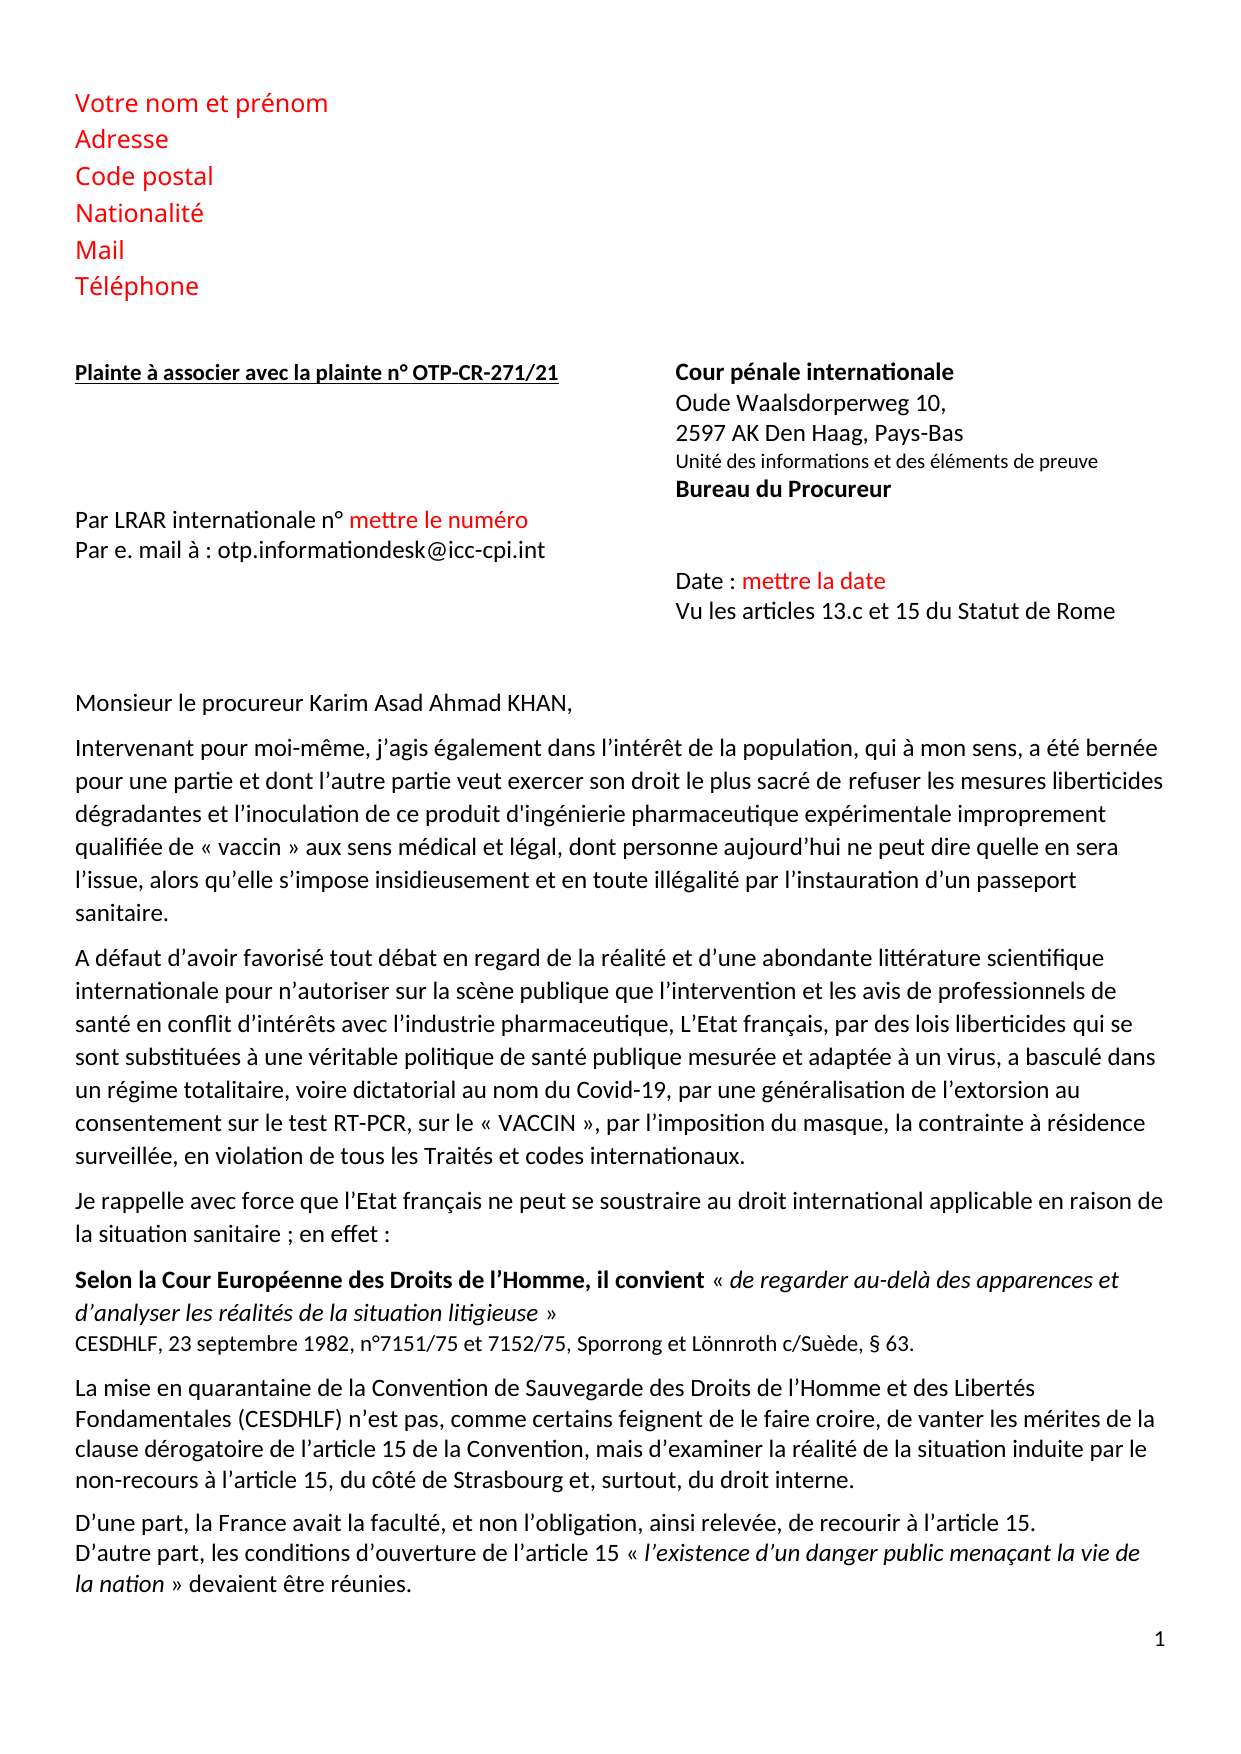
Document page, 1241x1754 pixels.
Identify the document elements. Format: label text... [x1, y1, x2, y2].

text Par LRAR internationale n° mettre le numéro [75, 504, 1165, 534]
text Je rappelle avec force que l’Etat français ne peut se soustraire au droit international applicable en raison de la situation sanitaire ; en effet : [75, 1185, 1165, 1249]
text Date : mettre la date [75, 565, 1165, 596]
text La mise en quarantaine de la Convention de Sauvegarde des Droits de l’Homme et des Libertés Fondamentales (CESDHLF) n’est pas, comme certains feignent de le faire croire, de vanter les mérites de la clause dérogatoire de l’article 15 de la Convention, mais d’examiner la réalité de la situation induite par le non-recours à l’article 15, du côté de Strasbourg et, surtout, du droit interne. [75, 1372, 1165, 1494]
text Nationalité [75, 196, 1065, 229]
text Code postal [75, 159, 1065, 193]
text Bureau du Procureur [75, 473, 1165, 504]
text Votre nom et prénom [75, 85, 1065, 119]
text Adresse [75, 122, 1065, 156]
text D’une part, la France avait la faculté, et non l’obligation, ainsi relevée, de recourir à l’article 15. [75, 1507, 1165, 1537]
text Par e. mail à : otp.informationdesk@icc-cpi.int [75, 534, 1165, 565]
text Téléphone [75, 269, 1065, 303]
text Oude Waalsdorperweg 10, [75, 387, 1165, 417]
text Plainte à associer avec la plainte n° OTP-CR-271/21 Cour pénale internationale [75, 356, 1165, 387]
text Unité des informations et des éléments de preuve [75, 448, 1165, 473]
text 2597 AK Den Haag, Pays-Bas [75, 417, 1165, 448]
text CESDHLF, 23 septembre 1982, n°7151/75 et 7152/75, Sporrong et Lönnroth c/Suède, § 63. [75, 1329, 1165, 1358]
text D’autre part, les conditions d’ouverture de l’article 15 « l’existence d’un danger public menaçant la vie de la nation » devaient être réunies. [75, 1537, 1165, 1598]
text Vu les articles 13.c et 15 du Statut de Rome [75, 596, 1165, 626]
text Mail [75, 232, 1065, 266]
text Intervenant pour moi-même, j’agis également dans l’intérêt de la population, qui à mon sens, a été bernée pour une partie et dont l’autre partie veut exercer son droit le plus sacré de refuser les mesures liberticides dégradantes et l’inoculation de ce produit d'ingénierie pharmaceutique expérimentale improprement qualifiée de « vaccin » aux sens médical et légal, dont personne aujourd’hui ne peut dire quelle en sera l’issue, alors qu’elle s’impose insidieusement et en toute illégalité par l’instauration d’un passeport sanitaire. [75, 732, 1165, 928]
text A défaut d’avoir favorisé tout débat en regard de la réalité et d’une abondante littérature scientifique internationale pour n’autoriser sur la scène publique que l’intervention et les avis de professionnels de santé en conflit d’intérêts avec l’industrie pharmaceutique, L’Etat français, par des lois liberticides qui se sont substituées à une véritable politique de santé publique mesurée et adaptée à un virus, a basculé dans un régime totalitaire, voire dictatorial au nom du Covid-19, par une généralisation de l’extorsion au consentement sur le test RT-PCR, sur le « VACCIN », par l’imposition du masque, la contrainte à résidence surveillée, en violation de tous les Traités et codes internationaux. [75, 942, 1165, 1171]
text Selon la Cour Européenne des Droits de l’Homme, il convient « de regarder au-delà des apparences et d’analyser les réalités de la situation litigieuse » [75, 1264, 1165, 1327]
text Monsieur le procureur Karim Asad Ahmad KHAN, [75, 687, 1165, 718]
